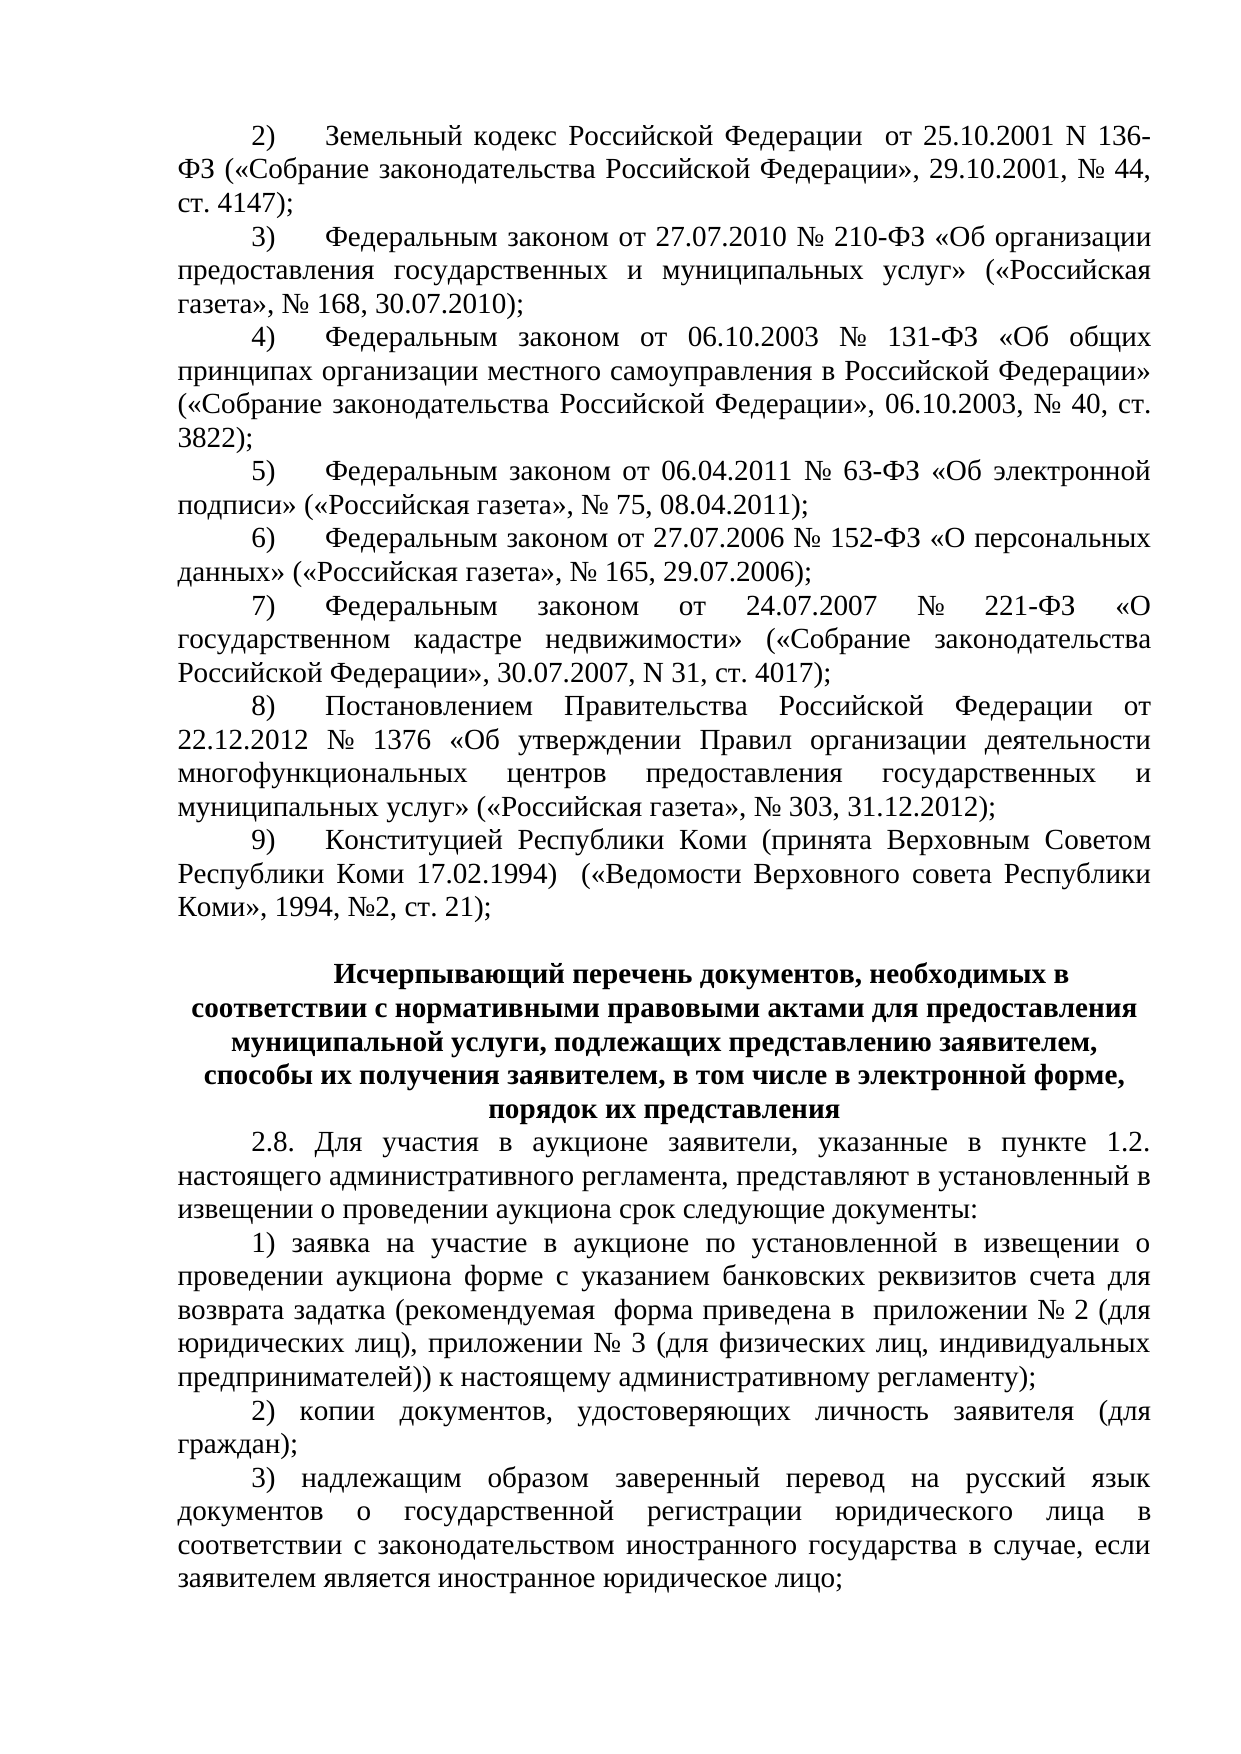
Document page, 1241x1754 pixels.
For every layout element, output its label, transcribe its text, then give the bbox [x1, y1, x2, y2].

text 2.8. Для участия в аукционе заявители, указанные в пункте 1.2. настоящего административного регламента, представляют в установленный в извещении о проведении аукциона срок следующие документы: [177, 1124, 1152, 1225]
list Федеральным законом от 06.04.2011 № 63-ФЗ «Об электронной подписи» («Российская газета», № 75, 08.04.2011); [177, 453, 1152, 521]
list Земельный кодекс Российской Федерации от 25.10.2001 N 136-ФЗ («Собрание законодательства Российской Федерации», 29.10.2001, № 44, ст. 4147); [177, 118, 1152, 219]
list Федеральным законом от 27.07.2010 № 210-ФЗ «Об организации предоставления государственных и муниципальных услуг» («Российская газета», № 168, 30.07.2010); [177, 219, 1152, 319]
text 2) копии документов, удостоверяющих личность заявителя (для граждан); [177, 1393, 1152, 1460]
list Федеральным законом от 06.10.2003 № 131-ФЗ «Об общих принципах организации местного самоуправления в Российской Федерации» («Собрание законодательства Российской Федерации», 06.10.2003, № 40, ст. 3822); [177, 319, 1152, 453]
list Федеральным законом от 24.07.2007 № 221-ФЗ «О государственном кадастре недвижимости» («Собрание законодательства Российской Федерации», 30.07.2007, N 31, ст. 4017); [177, 588, 1152, 688]
text 1) заявка на участие в аукционе по установленной в извещении о проведении аукциона форме с указанием банковских реквизитов счета для возврата задатка (рекомендуемая форма приведена в приложении № 2 (для юридических лиц), приложении № 3 (для физических лиц, индивидуальных предпринимателей)) к настоящему административному регламенту); [177, 1225, 1152, 1393]
list Постановлением Правительства Российской Федерации от 22.12.2012 № 1376 «Об утверждении Правил организации деятельности многофункциональных центров предоставления государственных и муниципальных услуг» («Российская газета», № 303, 31.12.2012); [177, 688, 1152, 822]
list Федеральным законом от 27.07.2006 № 152-ФЗ «О персональных данных» («Российская газета», № 165, 29.07.2006); [177, 521, 1152, 588]
list Конституцией Республики Коми (принята Верховным Советом Республики Коми 17.02.1994) («Ведомости Верховного совета Республики Коми», 1994, №2, ст. 21); [177, 822, 1152, 923]
text 3) надлежащим образом заверенный перевод на русский язык документов о государственной регистрации юридического лица в соответствии с законодательством иностранного государства в случае, если заявителем является иностранное юридическое лицо; [177, 1460, 1152, 1594]
text Исчерпывающий перечень документов, необходимых в соответствии с нормативными правовыми актами для предоставления муниципальной услуги, подлежащих представлению заявителем, способы их получения заявителем, в том числе в электронной форме, порядок их представления [177, 957, 1152, 1124]
